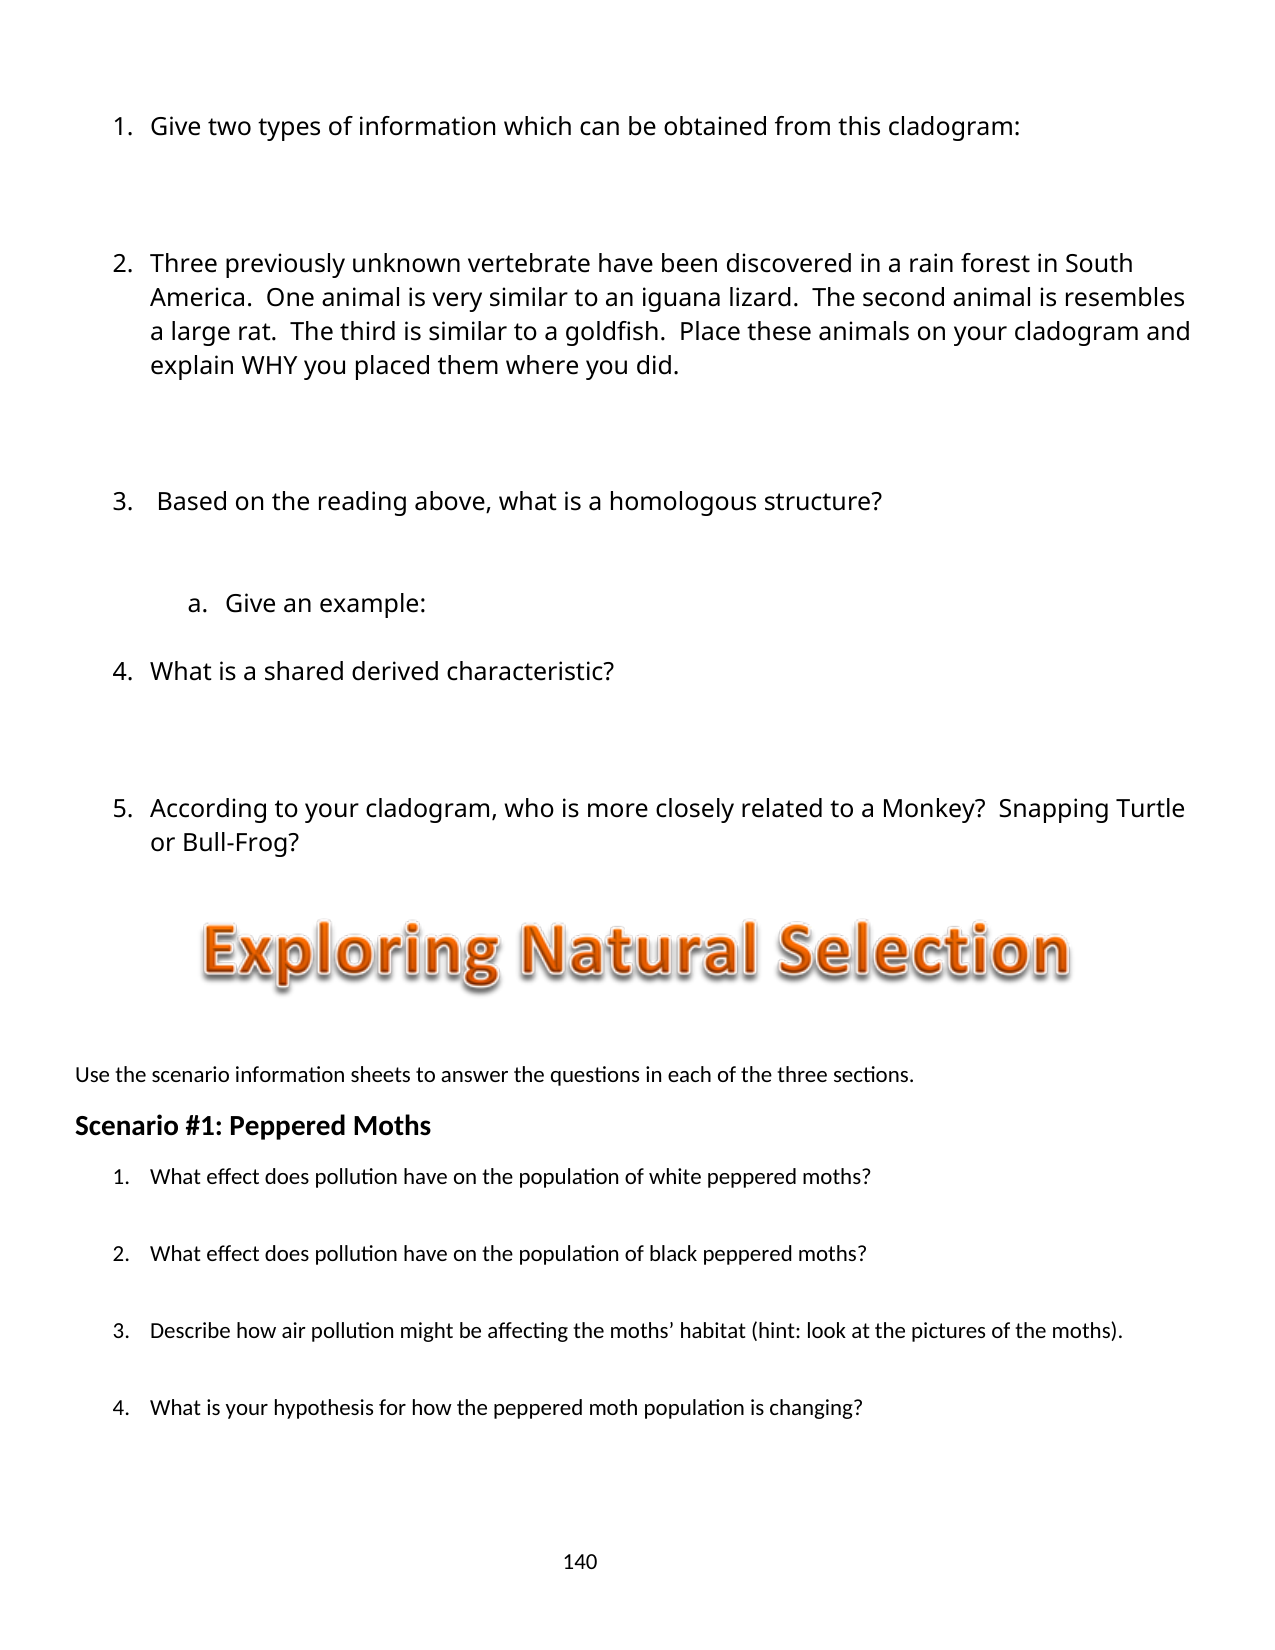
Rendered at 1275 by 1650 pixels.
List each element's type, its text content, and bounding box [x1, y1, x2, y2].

list Based on the reading above, what is a homologous structure? [112, 484, 1200, 518]
list What is a shared derived characteristic? [112, 654, 1200, 688]
list Give an example: [187, 586, 1200, 620]
list Give two types of information which can be obtained from this cladogram: [112, 109, 1200, 143]
list What effect does pollution have on the population of white peppered moths? [112, 1162, 1200, 1190]
picture [186, 892, 1090, 1041]
list Describe how air pollution might be affecting the moths’ habitat (hint: look at the pictures of the moths). [112, 1316, 1200, 1344]
list Three previously unknown vertebrate have been discovered in a rain forest in South America. One animal is very similar to an iguana lizard. The second animal is resembles a large rat. The third is similar to a goldfish. Place these animals on your cladogram and explain WHY you placed them where you did. [112, 245, 1200, 382]
list According to your cladogram, who is more closely related to a Monkey? Snapping Turtle or Bull-Frog? [112, 790, 1200, 858]
text Use the scenario information sheets to answer the questions in each of the three sections. [75, 1060, 1200, 1088]
list What is your hypothesis for how the peppered moth population is changing? [112, 1393, 1200, 1421]
list What effect does pollution have on the population of black peppered moths? [112, 1239, 1200, 1267]
text Scenario #1: Peppered Moths [75, 1107, 1200, 1142]
